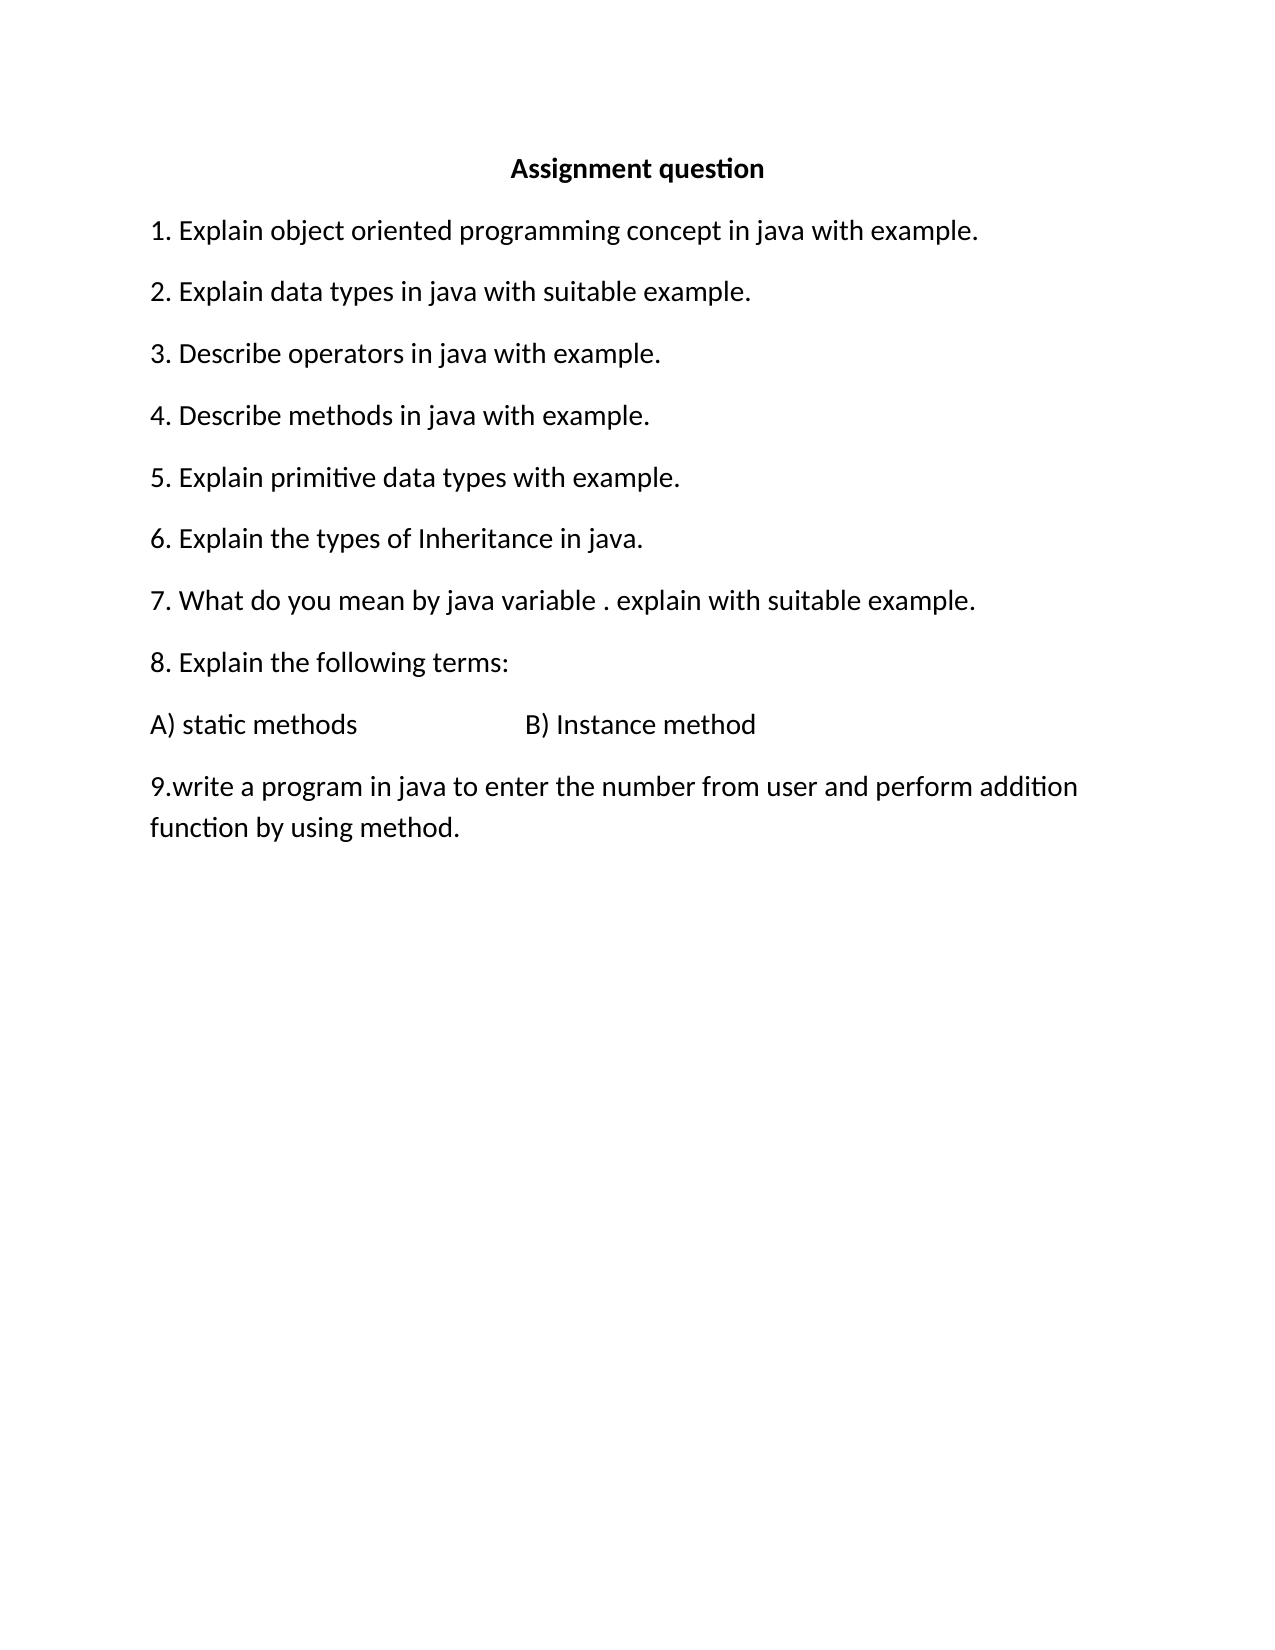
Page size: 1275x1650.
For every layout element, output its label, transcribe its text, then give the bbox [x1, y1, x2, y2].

text 8. Explain the following terms: [150, 644, 1125, 680]
text 5. Explain primitive data types with example. [150, 459, 1125, 494]
text 4. Describe methods in java with example. [150, 397, 1125, 433]
text A) static methods B) Instance method [150, 706, 1125, 742]
text 7. What do you mean by java variable . explain with suitable example. [150, 582, 1125, 618]
text 2. Explain data types in java with suitable example. [150, 273, 1125, 309]
text 1. Explain object oriented programming concept in java with example. [150, 212, 1125, 247]
text Assignment question [150, 150, 1125, 186]
text 6. Explain the types of Inheritance in java. [150, 521, 1125, 556]
text 3. Describe operators in java with example. [150, 335, 1125, 371]
text 9.write a program in java to enter the number from user and perform addition function by using method. [150, 768, 1125, 844]
